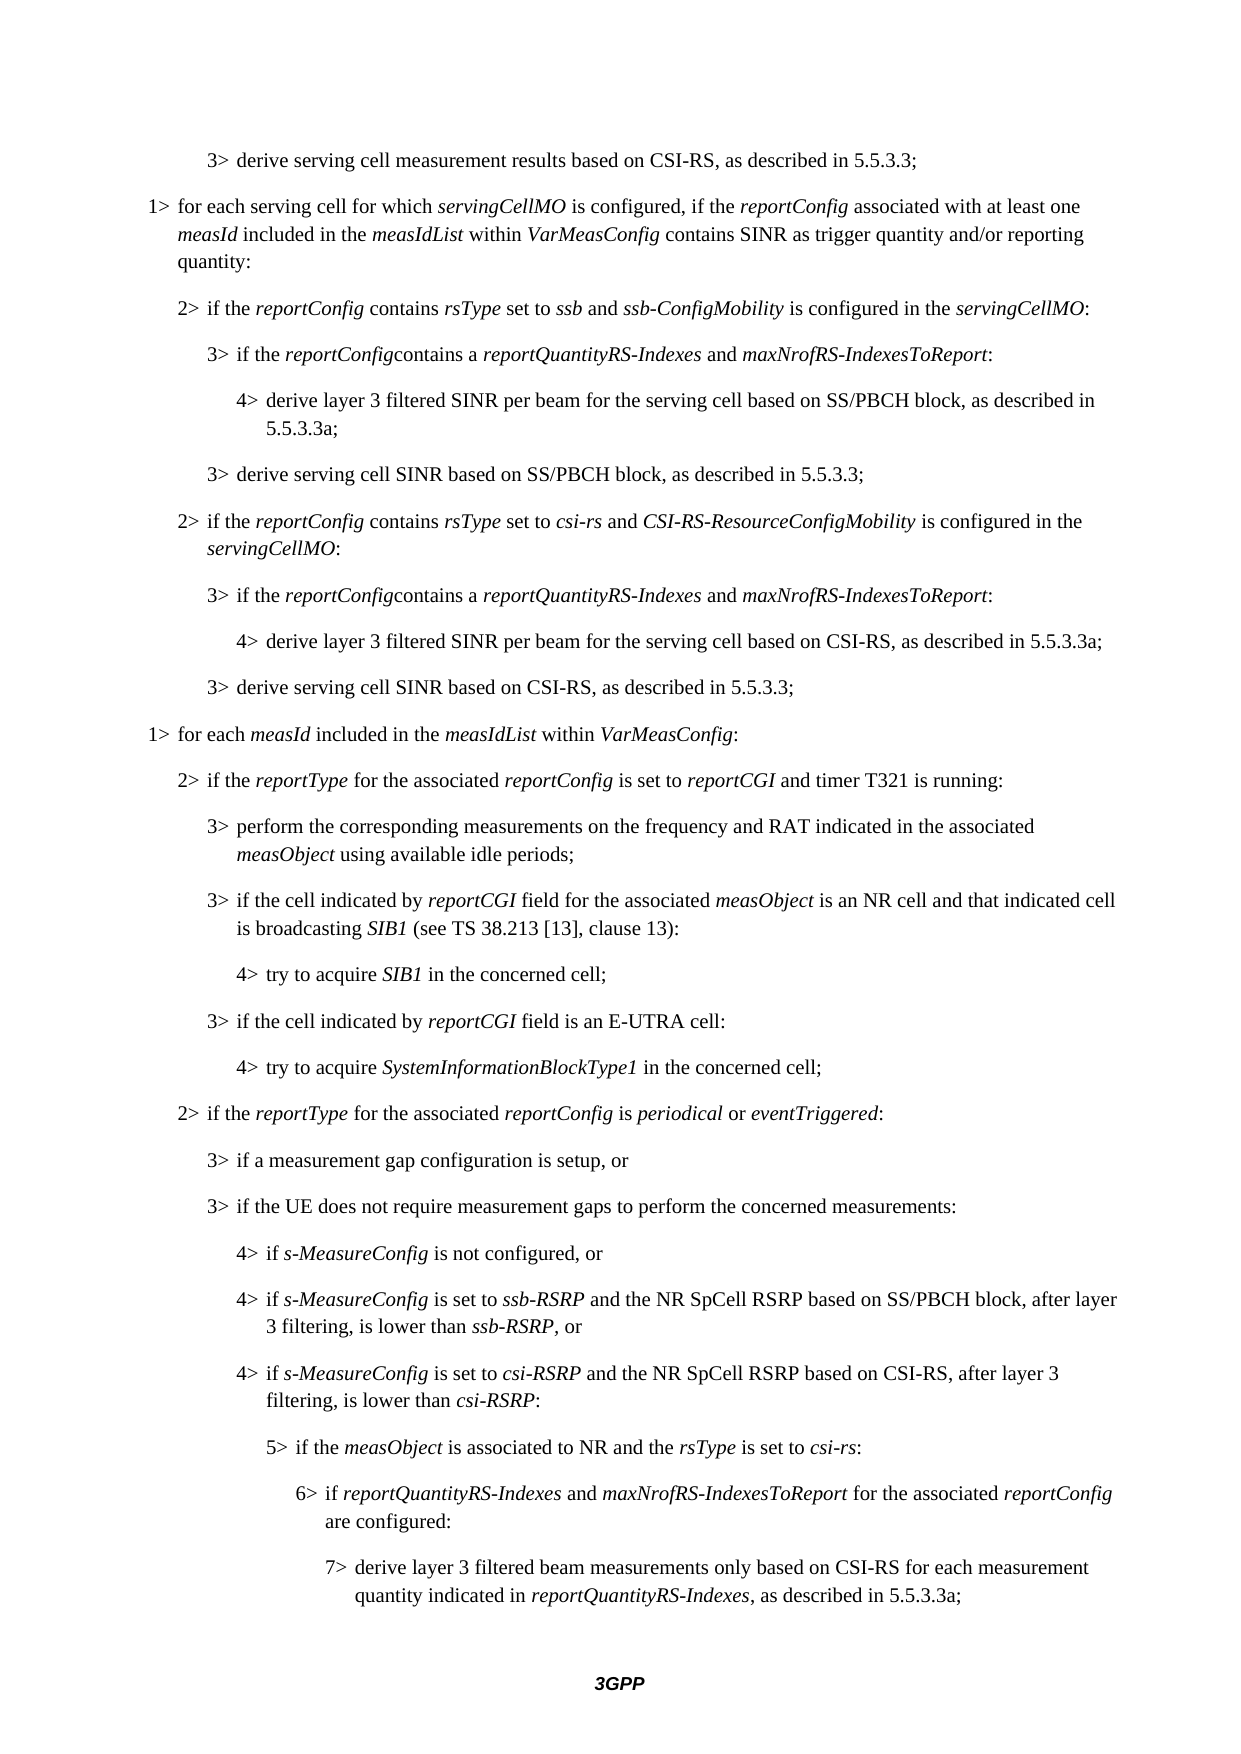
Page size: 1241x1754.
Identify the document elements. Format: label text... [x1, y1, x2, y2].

text 4> derive layer 3 filtered SINR per beam for the serving cell based on CSI-RS, as described in 5.5.3.3a; [236, 629, 1122, 653]
text 4> if s-MeasureConfig is not configured, or [236, 1240, 1122, 1264]
text 7> derive layer 3 filtered beam measurements only based on CSI-RS for each measurement quantity indicated in reportQuantityRS-Indexes, as described in 5.5.3.3a; [325, 1555, 1122, 1607]
text 3> derive serving cell SINR based on CSI-RS, as described in 5.5.3.3; [207, 675, 1122, 699]
text 3> if the cell indicated by reportCGI field is an E-UTRA cell: [207, 1009, 1122, 1033]
text 4> if s-MeasureConfig is set to csi-RSRP and the NR SpCell RSRP based on CSI-RS, after layer 3 filtering, is lower than csi-RSRP: [236, 1361, 1122, 1412]
text 3> perform the corresponding measurements on the frequency and RAT indicated in the associated measObject using available idle periods; [207, 814, 1122, 866]
text 3> if the reportConfigcontains a reportQuantityRS-Indexes and maxNrofRS-IndexesToReport: [207, 342, 1122, 366]
text 3> derive serving cell SINR based on SS/PBCH block, as described in 5.5.3.3; [207, 462, 1122, 486]
text 3> if a measurement gap configuration is setup, or [207, 1148, 1122, 1172]
text 3> derive serving cell measurement results based on CSI-RS, as described in 5.5.3.3; [207, 148, 1122, 172]
text 2> if the reportConfig contains rsType set to ssb and ssb-ConfigMobility is configured in the servingCellMO: [177, 296, 1122, 320]
text 6> if reportQuantityRS-Indexes and maxNrofRS-IndexesToReport for the associated reportConfig are configured: [295, 1481, 1122, 1533]
text 5> if the measObject is associated to NR and the rsType is set to csi-rs: [266, 1435, 1122, 1459]
text 1> for each measId included in the measIdList within VarMeasConfig: [148, 722, 1122, 746]
text 3> if the cell indicated by reportCGI field for the associated measObject is an NR cell and that indicated cell is broadcasting SIB1 (see TS 38.213 [13], clause 13): [207, 888, 1122, 940]
text 4> if s-MeasureConfig is set to ssb-RSRP and the NR SpCell RSRP based on SS/PBCH block, after layer 3 filtering, is lower than ssb-RSRP, or [236, 1287, 1122, 1338]
text 2> if the reportType for the associated reportConfig is periodical or eventTriggered: [177, 1101, 1122, 1125]
text 2> if the reportType for the associated reportConfig is set to reportCGI and timer T321 is running: [177, 768, 1122, 792]
text 4> derive layer 3 filtered SINR per beam for the serving cell based on SS/PBCH block, as described in 5.5.3.3a; [236, 388, 1122, 440]
text 3> if the reportConfigcontains a reportQuantityRS-Indexes and maxNrofRS-IndexesToReport: [207, 583, 1122, 607]
text 1> for each serving cell for which servingCellMO is configured, if the reportConfig associated with at least one measId included in the measIdList within VarMeasConfig contains SINR as trigger quantity and/or reporting quantity: [148, 194, 1122, 273]
text 4> try to acquire SystemInformationBlockType1 in the concerned cell; [236, 1055, 1122, 1079]
text 2> if the reportConfig contains rsType set to csi-rs and CSI-RS-ResourceConfigMobility is configured in the servingCellMO: [177, 509, 1122, 560]
text 3> if the UE does not require measurement gaps to perform the concerned measurements: [207, 1194, 1122, 1218]
text 4> try to acquire SIB1 in the concerned cell; [236, 962, 1122, 986]
